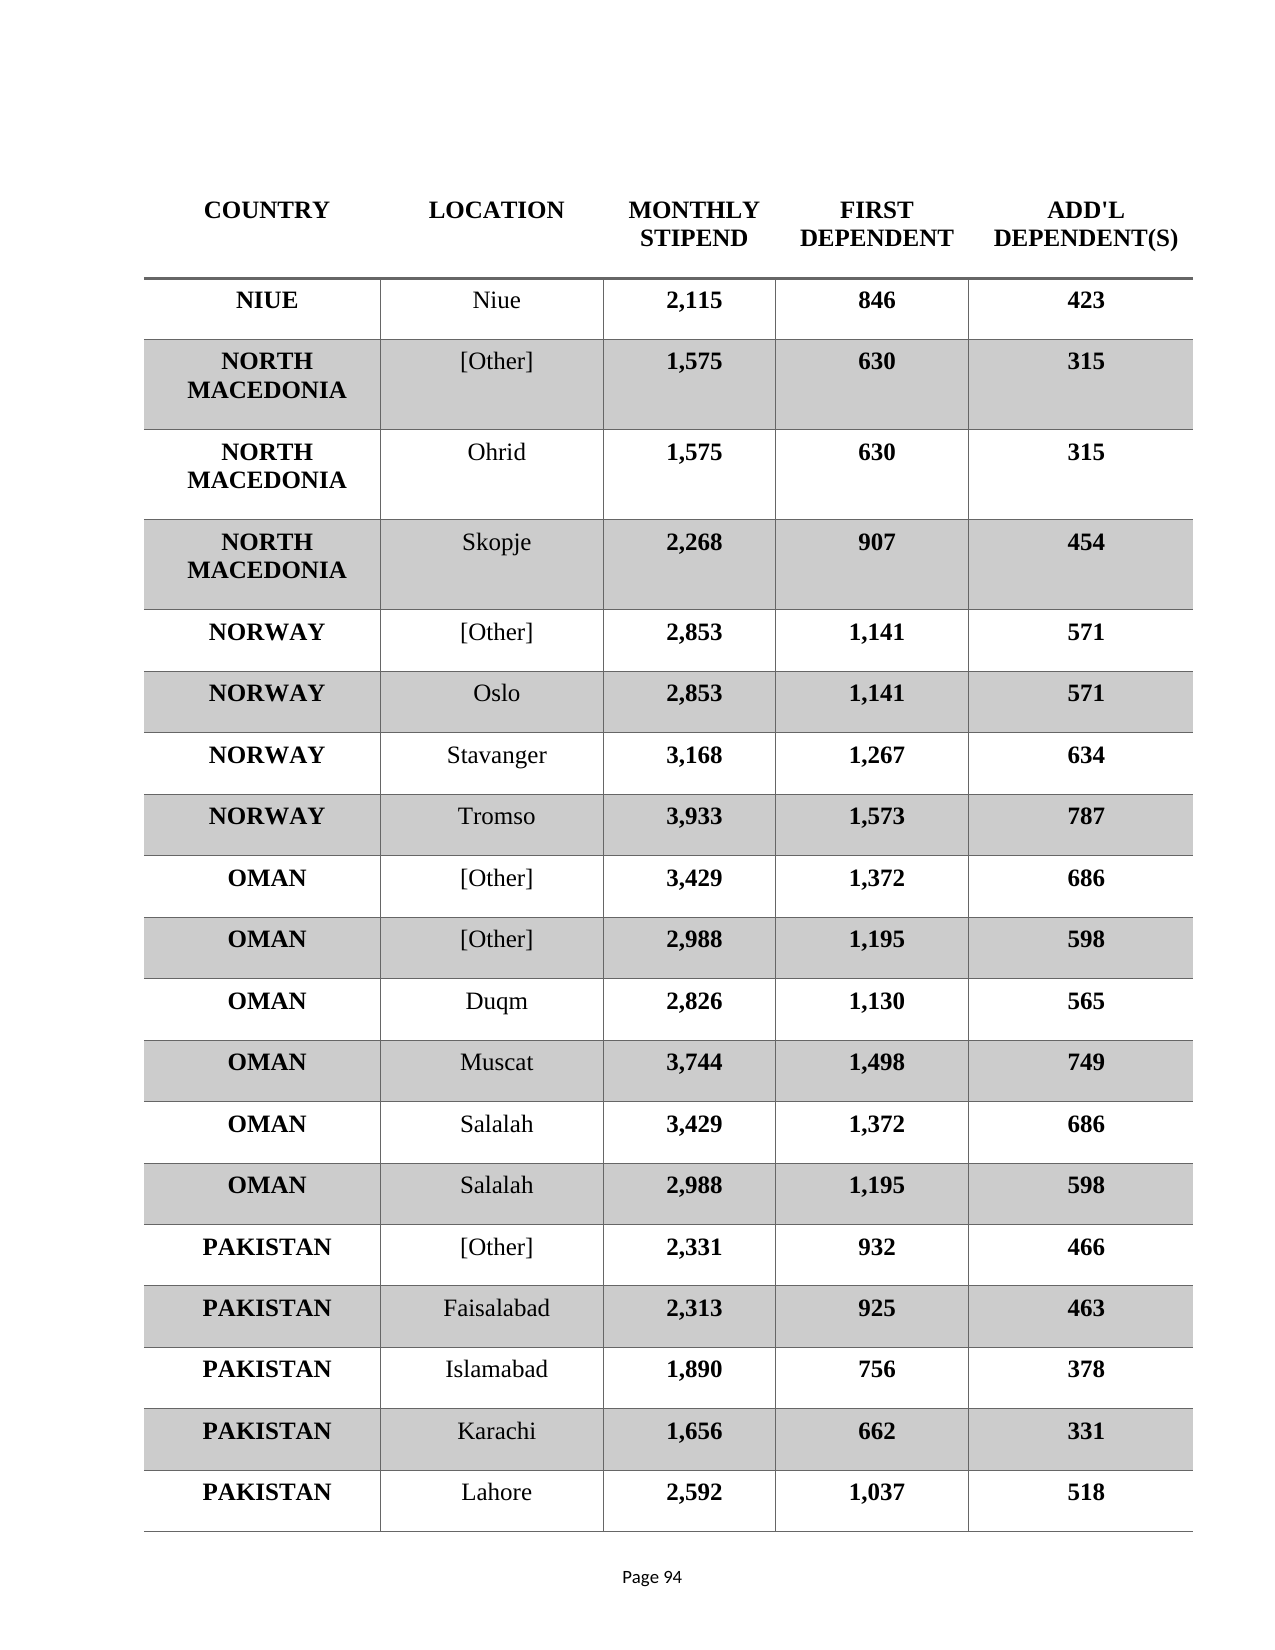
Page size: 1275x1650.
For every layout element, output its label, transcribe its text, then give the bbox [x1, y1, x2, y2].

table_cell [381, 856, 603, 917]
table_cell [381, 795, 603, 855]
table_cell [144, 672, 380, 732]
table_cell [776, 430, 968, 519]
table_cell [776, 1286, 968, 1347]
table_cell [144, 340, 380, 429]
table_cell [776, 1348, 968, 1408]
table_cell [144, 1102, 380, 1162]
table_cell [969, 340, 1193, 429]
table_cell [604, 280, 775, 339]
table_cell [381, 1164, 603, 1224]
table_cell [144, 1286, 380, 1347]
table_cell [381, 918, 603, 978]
table_header ADD'L DEPENDENT(S) [968, 188, 1193, 277]
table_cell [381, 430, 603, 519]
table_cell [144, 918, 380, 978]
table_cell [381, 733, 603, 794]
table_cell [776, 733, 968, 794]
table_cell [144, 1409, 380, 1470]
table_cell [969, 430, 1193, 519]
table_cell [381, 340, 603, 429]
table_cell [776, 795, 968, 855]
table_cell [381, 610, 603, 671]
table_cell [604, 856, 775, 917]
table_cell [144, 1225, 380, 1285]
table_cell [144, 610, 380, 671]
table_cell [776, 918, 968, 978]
table_header COUNTRY [144, 188, 380, 277]
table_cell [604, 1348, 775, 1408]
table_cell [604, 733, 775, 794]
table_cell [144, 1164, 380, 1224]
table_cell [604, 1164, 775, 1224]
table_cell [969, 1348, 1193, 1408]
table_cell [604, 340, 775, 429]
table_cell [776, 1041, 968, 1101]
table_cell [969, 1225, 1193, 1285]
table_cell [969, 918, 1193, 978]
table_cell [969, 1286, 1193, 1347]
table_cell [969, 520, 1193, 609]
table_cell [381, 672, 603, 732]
table_header MONTHLY STIPEND [603, 188, 775, 277]
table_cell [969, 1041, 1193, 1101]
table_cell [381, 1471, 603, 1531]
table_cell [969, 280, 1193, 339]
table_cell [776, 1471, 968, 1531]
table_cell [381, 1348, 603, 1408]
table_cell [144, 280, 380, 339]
table_header LOCATION [380, 188, 603, 277]
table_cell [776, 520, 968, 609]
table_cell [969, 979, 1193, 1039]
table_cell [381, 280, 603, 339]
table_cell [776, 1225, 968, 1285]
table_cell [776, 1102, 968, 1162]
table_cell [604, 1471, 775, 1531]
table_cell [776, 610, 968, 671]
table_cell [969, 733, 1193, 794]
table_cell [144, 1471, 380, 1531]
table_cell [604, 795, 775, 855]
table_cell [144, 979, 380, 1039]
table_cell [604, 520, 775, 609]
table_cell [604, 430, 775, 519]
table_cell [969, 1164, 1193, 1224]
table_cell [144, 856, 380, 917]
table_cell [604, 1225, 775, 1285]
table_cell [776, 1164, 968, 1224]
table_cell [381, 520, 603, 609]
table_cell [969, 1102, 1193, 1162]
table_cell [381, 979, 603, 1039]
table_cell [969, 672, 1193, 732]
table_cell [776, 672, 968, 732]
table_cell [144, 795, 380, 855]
table_header FIRST DEPENDENT [775, 188, 968, 277]
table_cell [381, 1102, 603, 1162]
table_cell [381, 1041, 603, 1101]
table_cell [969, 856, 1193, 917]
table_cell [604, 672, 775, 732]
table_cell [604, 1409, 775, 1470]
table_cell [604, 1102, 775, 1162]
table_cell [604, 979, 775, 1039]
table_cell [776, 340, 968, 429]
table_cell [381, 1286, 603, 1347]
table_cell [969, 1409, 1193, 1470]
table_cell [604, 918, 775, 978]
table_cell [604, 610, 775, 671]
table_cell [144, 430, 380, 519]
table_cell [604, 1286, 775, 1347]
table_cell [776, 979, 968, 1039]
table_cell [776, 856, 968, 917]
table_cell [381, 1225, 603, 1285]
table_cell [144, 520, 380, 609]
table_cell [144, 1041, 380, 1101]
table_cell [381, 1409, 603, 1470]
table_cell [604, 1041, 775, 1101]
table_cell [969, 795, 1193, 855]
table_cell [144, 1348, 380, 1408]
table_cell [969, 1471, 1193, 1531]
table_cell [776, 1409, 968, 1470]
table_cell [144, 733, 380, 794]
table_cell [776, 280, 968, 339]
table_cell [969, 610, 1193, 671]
